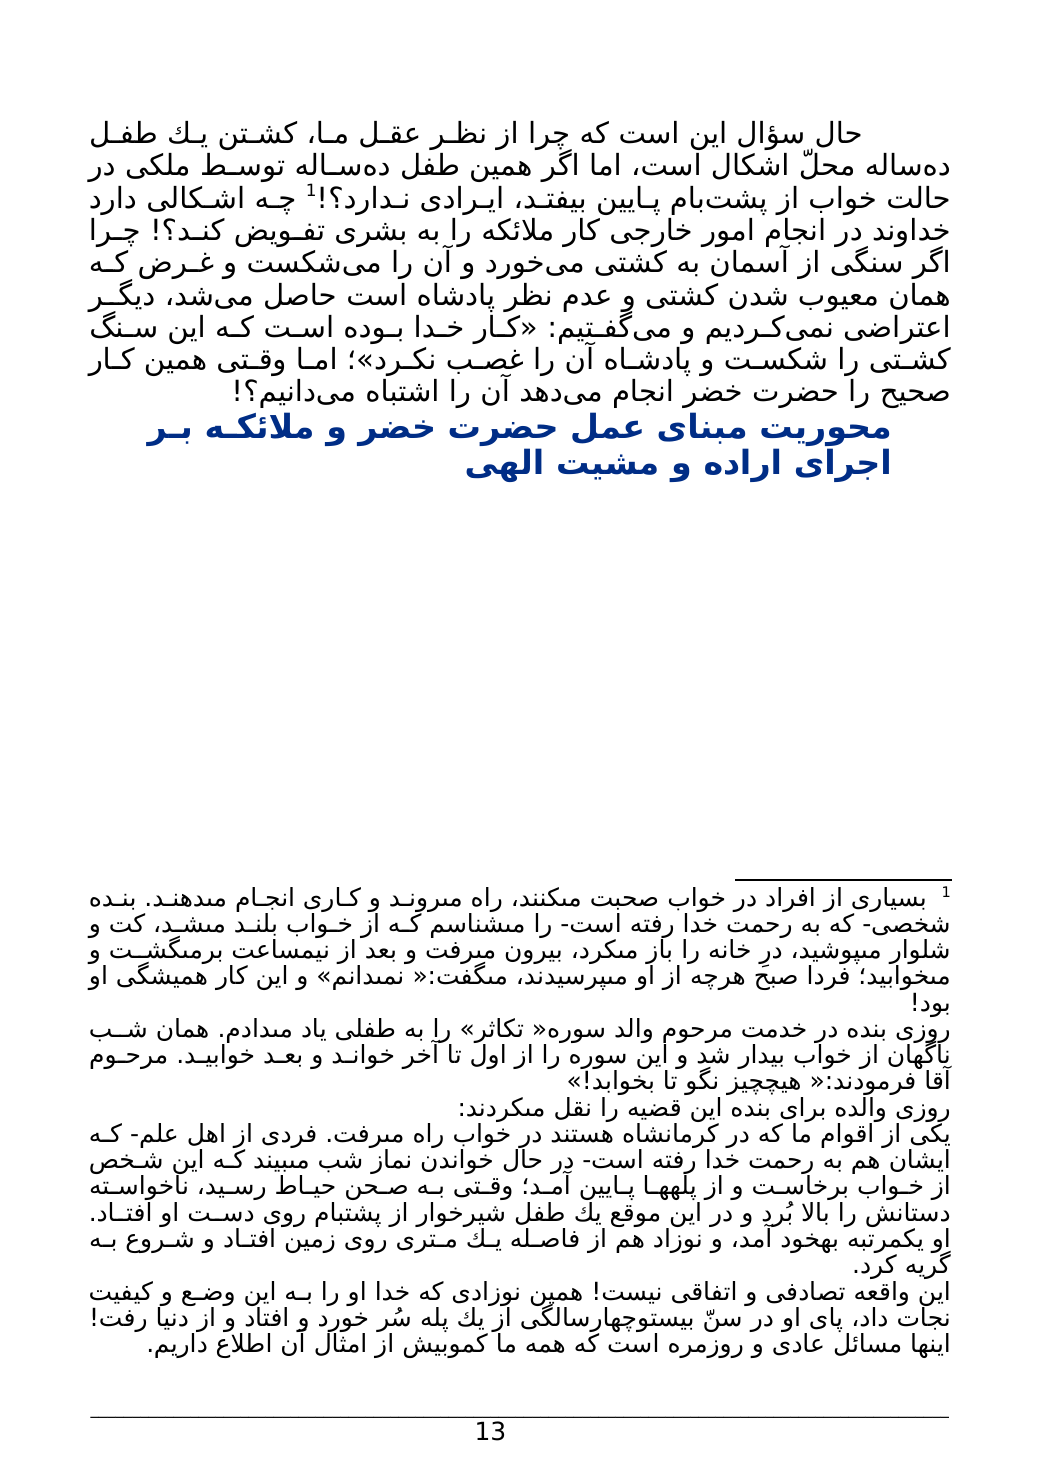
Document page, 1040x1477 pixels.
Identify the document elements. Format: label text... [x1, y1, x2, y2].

text حال سؤال این است كه چرا از نظر عقل ما، كشتن یك طفل ده‌ساله محلّ اشكال است، اما اگر همین طفل ده‌ساله توسط ملكی در حالت خواب از پشت‌بام پایین بیفتد، ایرادی ندارد؟! چه اشكالی دارد خداوند در انجام امور خارجی كار ملائكه را به بشری تفویض كند؟! چرا اگر سنگی از آسمان به كشتی می‌خورد و آن را می‌شكست و غرض كه همان معیوب شدن كشتی و عدم نظر پادشاه است حاصل می‌شد، دیگر اعتراضی نمی‌كردیم و می‌گفتیم: «كار خدا بوده است كه این سنگ كشتی را شكست و پادشاه آن را غصب نكرد»؛ اما وقتی همین كار صحیح را حضرت خضر انجام می‌دهد آن را اشتباه می‌دانیم؟! [89, 118, 951, 409]
subtitle محوریت مبنای عمل حضرت خضر و ملائكه بر اجرای اراده و مشیت الهی‌ [148, 409, 892, 482]
